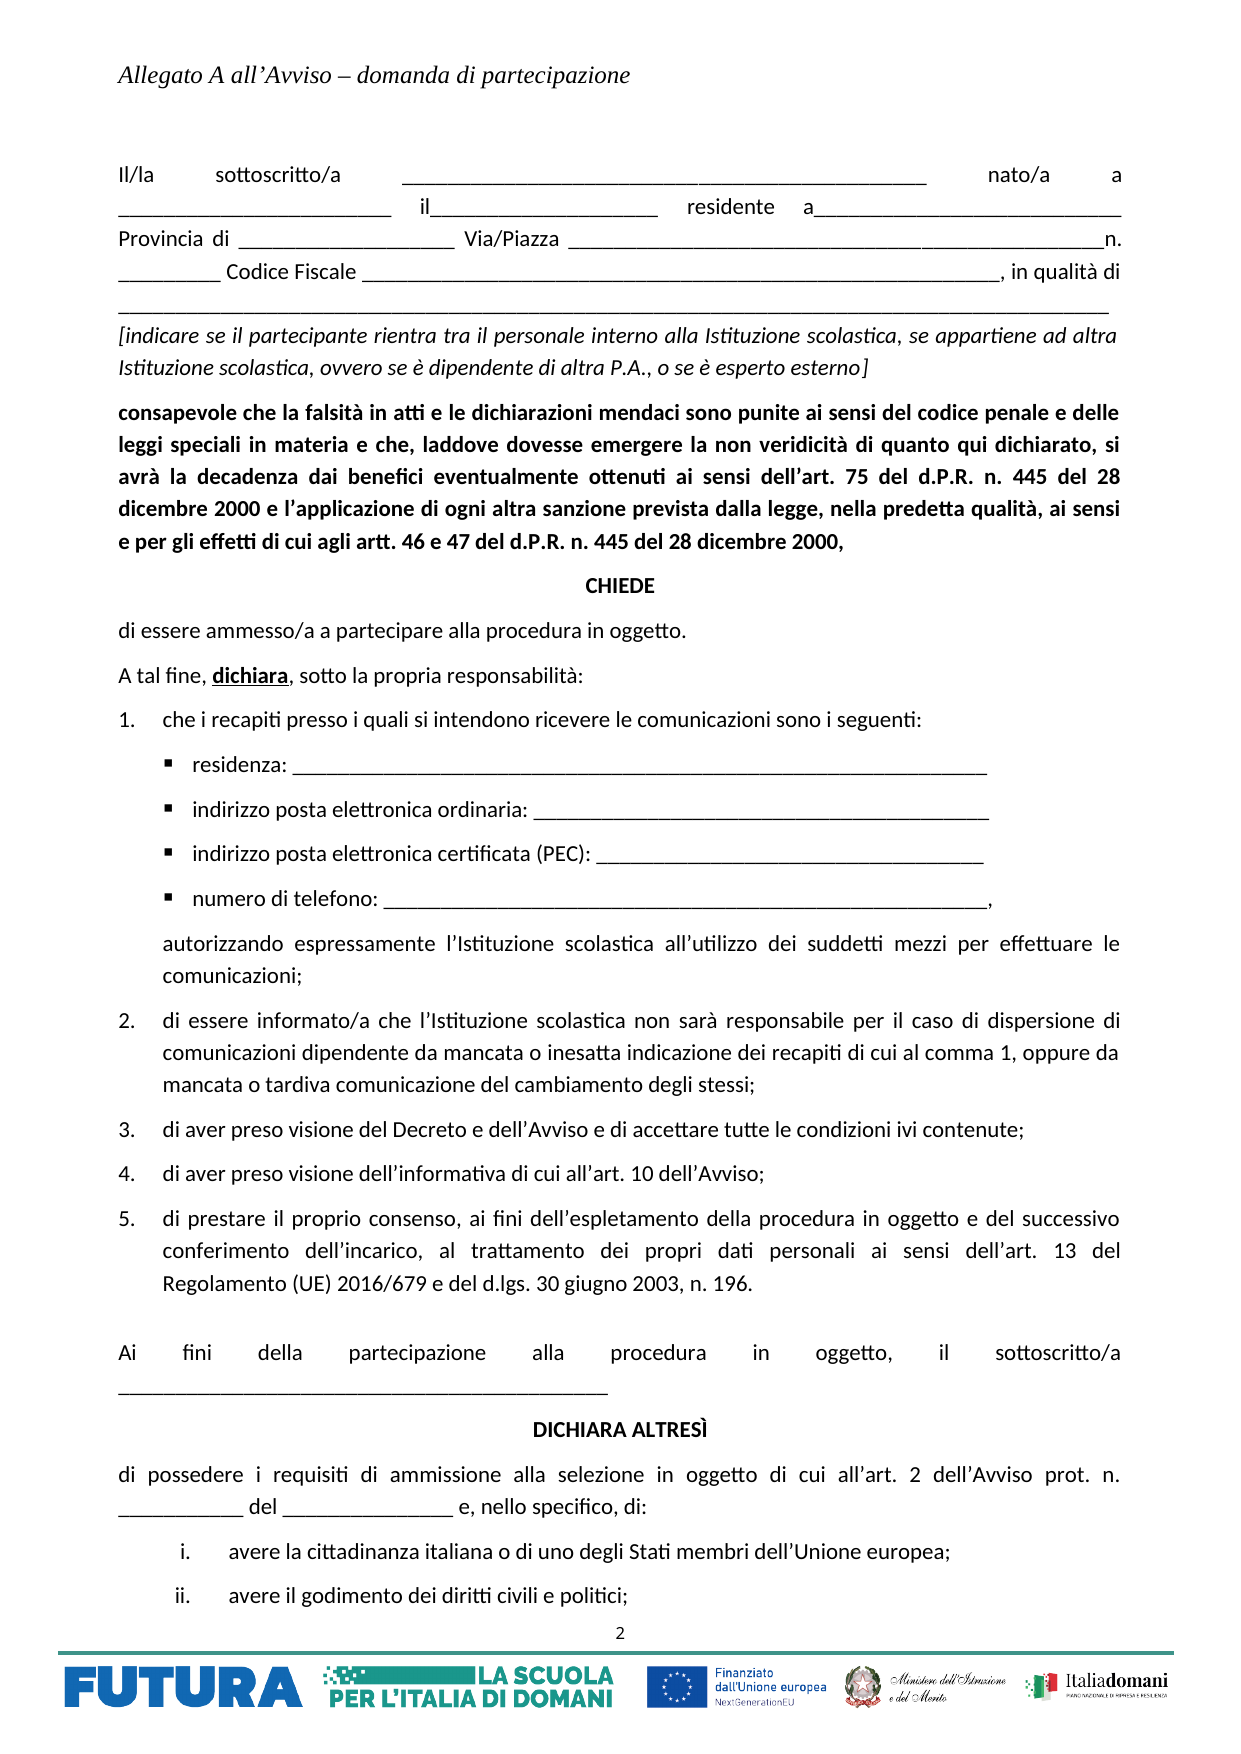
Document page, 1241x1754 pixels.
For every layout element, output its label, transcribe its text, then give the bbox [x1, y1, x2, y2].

list di aver preso visione del Decreto e dell’Avviso e di accettare tutte le condizioni ivi contenute; [118, 1115, 1122, 1143]
text di essere ammesso/a a partecipare alla procedura in oggetto. [118, 616, 1122, 644]
list di prestare il proprio consenso, ai fini dell’espletamento della procedura in oggetto e del successivo conferimento dell’incarico, al trattamento dei propri dati personali ai sensi dell’art. 13 del Regolamento (UE) 2016/679 e del d.lgs. 30 giugno 2003, n. 196. [118, 1204, 1122, 1297]
list di aver preso visione dell’informativa di cui all’art. 10 dell’Avviso; [118, 1159, 1122, 1188]
text Ai fini della partecipazione alla procedura in oggetto, il sottoscritto/a ___________________________________________ [118, 1338, 1122, 1398]
list che i recapiti presso i quali si intendono ricevere le comunicazioni sono i seguenti: [118, 706, 1122, 733]
list numero di telefono: _____________________________________________________, [162, 884, 1122, 912]
text A tal fine, dichiara, sotto la propria responsabilità: [118, 661, 1122, 689]
text DICHIARA ALTRESÌ [118, 1415, 1122, 1443]
list indirizzo posta elettronica ordinaria: ________________________________________ [162, 795, 1122, 823]
text autorizzando espressamente l’Istituzione scolastica all’utilizzo dei suddetti mezzi per effettuare le comunicazioni; [162, 929, 1122, 989]
text consapevole che la falsità in atti e le dichiarazioni mendaci sono punite ai sensi del codice penale e delle leggi speciali in materia e che, laddove dovesse emergere la non veridicità di quanto qui dichiarato, si avrà la decadenza dai benefici eventualmente ottenuti ai sensi dell’art. 75 del d.P.R. n. 445 del 28 dicembre 2000 e l’applicazione di ogni altra sanzione prevista dalla legge, nella predetta qualità, ai sensi e per gli effetti di cui agli artt. 46 e 47 del d.P.R. n. 445 del 28 dicembre 2000, [118, 398, 1122, 555]
text Il/la sottoscritto/a ______________________________________________ nato/a a ________________________ il____________________ residente a___________________________ Provincia di ___________________ Via/Piazza _______________________________________________n. _________ Codice Fiscale ________________________________________________________, in qualità di _______________________________________________________________________________________ [indicare se il partecipante rientra tra il personale interno alla Istituzione scolastica, se appartiene ad altra Istituzione scolastica, ovvero se è dipendente di altra P.A., o se è esperto esterno] [118, 160, 1122, 381]
list indirizzo posta elettronica certificata (PEC): __________________________________ [162, 839, 1122, 868]
text CHIEDE [118, 571, 1122, 599]
list avere il godimento dei diritti civili e politici; [191, 1581, 1122, 1609]
list di essere informato/a che l’Istituzione scolastica non sarà responsabile per il caso di dispersione di comunicazioni dipendente da mancata o inesatta indicazione dei recapiti di cui al comma 1, oppure da mancata o tardiva comunicazione del cambiamento degli stessi; [118, 1006, 1122, 1098]
text di possedere i requisiti di ammissione alla selezione in oggetto di cui all’art. 2 dell’Avviso prot. n. ___________ del _______________ e, nello specifico, di: [118, 1460, 1122, 1520]
list avere la cittadinanza italiana o di uno degli Stati membri dell’Unione europea; [191, 1537, 1122, 1565]
list residenza: _____________________________________________________________ [162, 750, 1122, 778]
picture [62, 1663, 1170, 1711]
